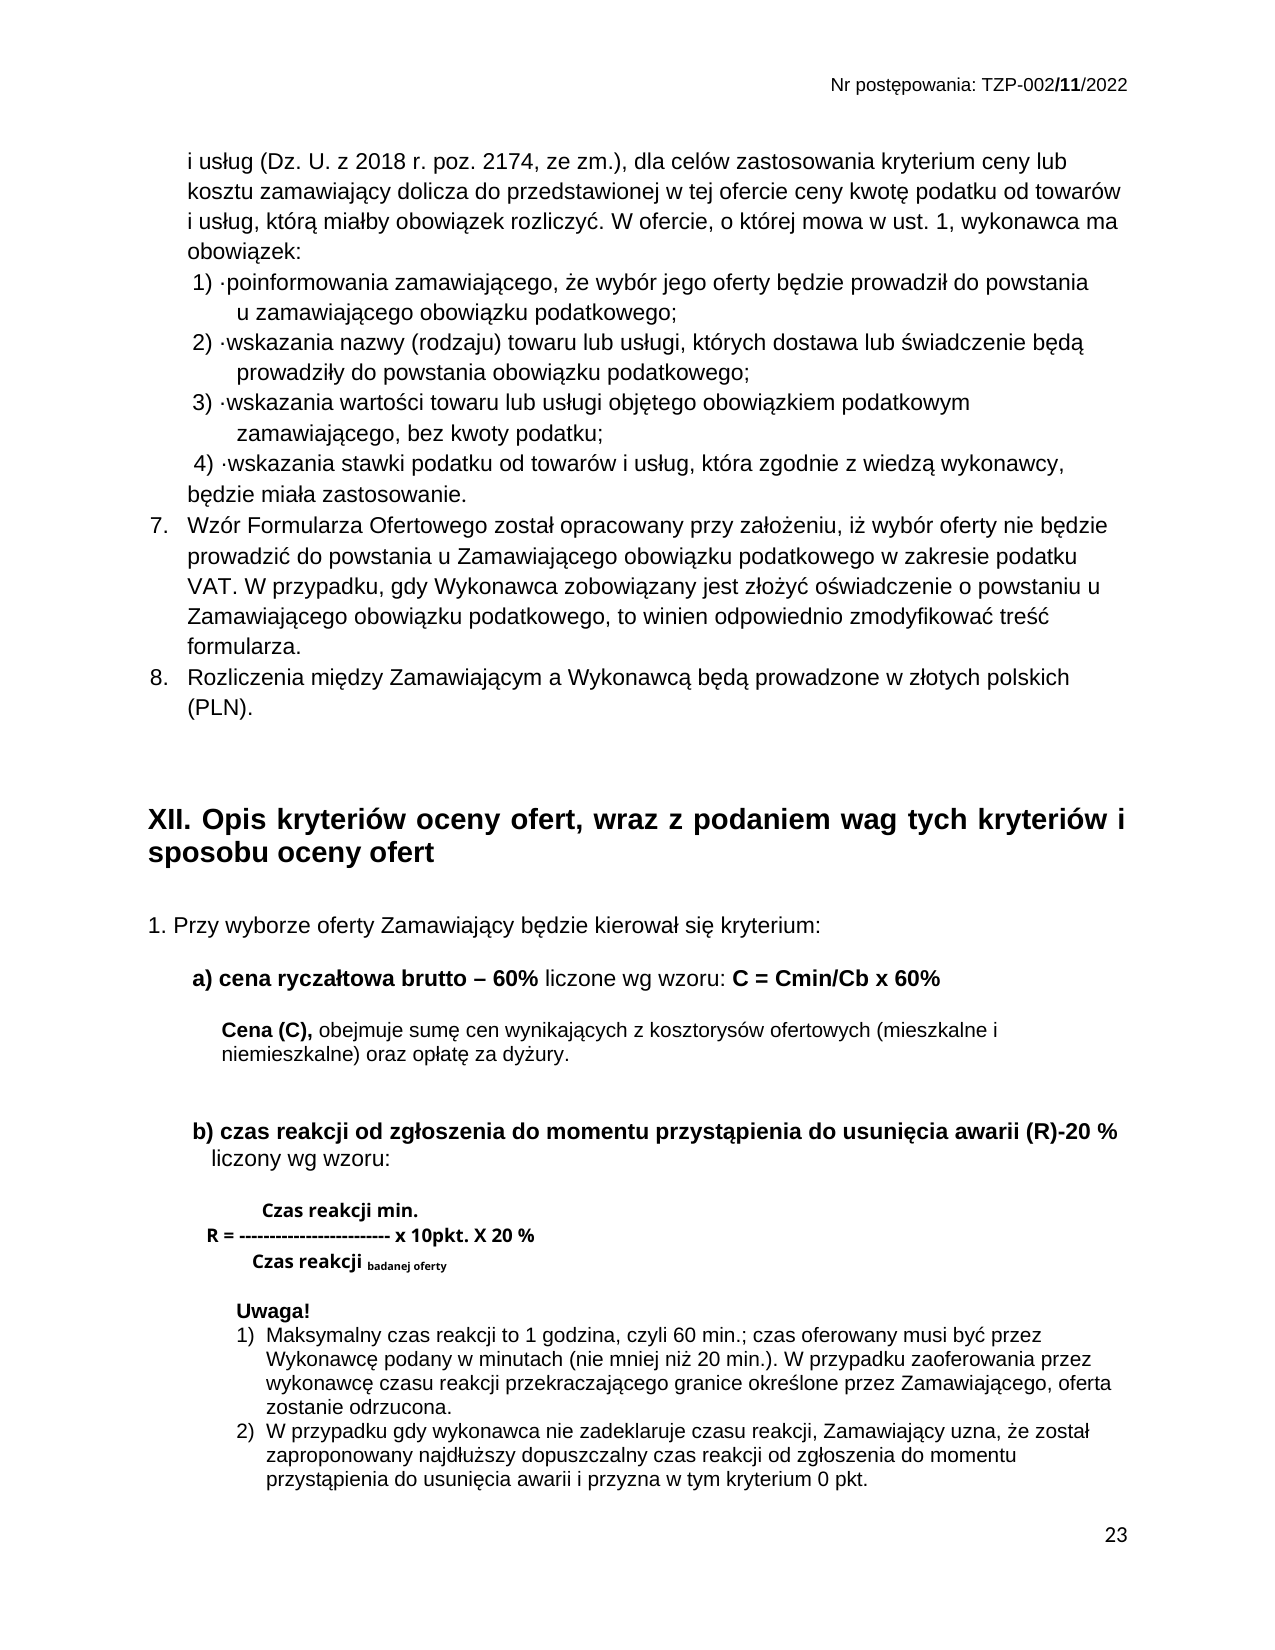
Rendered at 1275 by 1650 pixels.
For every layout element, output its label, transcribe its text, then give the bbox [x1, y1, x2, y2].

list Wzór Formularza Ofertowego został opracowany przy założeniu, iż wybór oferty nie będzie prowadzić do powstania u Zamawiającego obowiązku podatkowego w zakresie podatku VAT. W przypadku, gdy Wykonawca zobowiązany jest złożyć oświadczenie o powstaniu u Zamawiającego obowiązku podatkowego, to winien odpowiednio zmodyfikować treść formularza. [149, 512, 1127, 659]
list Maksymalny czas reakcji to 1 godzina, czyli 60 min.; czas oferowany musi być przez Wykonawcę podany w minutach (nie mniej niż 20 min.). W przypadku zaoferowania przez wykonawcę czasu reakcji przekraczającego granice określone przez Zamawiającego, oferta zostanie odrzucona. [236, 1323, 1127, 1419]
text 2) ·wskazania nazwy (rodzaju) towaru lub usługi, których dostawa lub świadczenie będą prowadziły do powstania obowiązku podatkowego; [192, 329, 1127, 385]
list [149, 148, 1127, 264]
subtitle XII. Opis kryteriów oceny ofert, wraz z podaniem wag tych kryteriów i sposobu oceny ofert [148, 802, 1127, 869]
text Cena (C), obejmuje sumę cen wynikających z kosztorysów ofertowych (mieszkalne i niemieszkalne) oraz opłatę za dyżury. [221, 1018, 1127, 1066]
text R = ------------------------- x 10pkt. X 20 % [148, 1223, 1127, 1248]
text b) czas reakcji od zgłoszenia do momentu przystąpienia do usunięcia awarii (R)-20 % [192, 1118, 1127, 1144]
text a) cena ryczałtowa brutto – 60% liczone wg wzoru: C = Cmin/Cb x 60% [192, 965, 1127, 991]
text 1. Przy wyborze oferty Zamawiający będzie kierował się kryterium: [148, 912, 1127, 938]
text Uwaga! [236, 1299, 1127, 1323]
text 3) ·wskazania wartości towaru lub usługi objętego obowiązkiem podatkowym zamawiającego, bez kwoty podatku; [192, 389, 1127, 446]
text 1) ·poinformowania zamawiającego, że wybór jego oferty będzie prowadził do powstania u zamawiającego obowiązku podatkowego; [192, 268, 1127, 325]
list W przypadku gdy wykonawca nie zadeklaruje czasu reakcji, Zamawiający uzna, że został zaproponowany najdłuższy dopuszczalny czas reakcji od zgłoszenia do momentu przystąpienia do usunięcia awarii i przyzna w tym kryterium 0 pkt. [236, 1419, 1127, 1491]
text liczony wg wzoru: [192, 1144, 1127, 1171]
text Czas reakcji min. [223, 1197, 1127, 1223]
text 4) ·wskazania stawki podatku od towarów i usług, która zgodnie z wiedzą wykonawcy, będzie miała zastosowanie. [187, 450, 1127, 508]
list Rozliczenia między Zamawiającym a Wykonawcą będą prowadzone w złotych polskich (PLN). [149, 663, 1127, 720]
text Czas reakcji badanej oferty [223, 1248, 1127, 1274]
